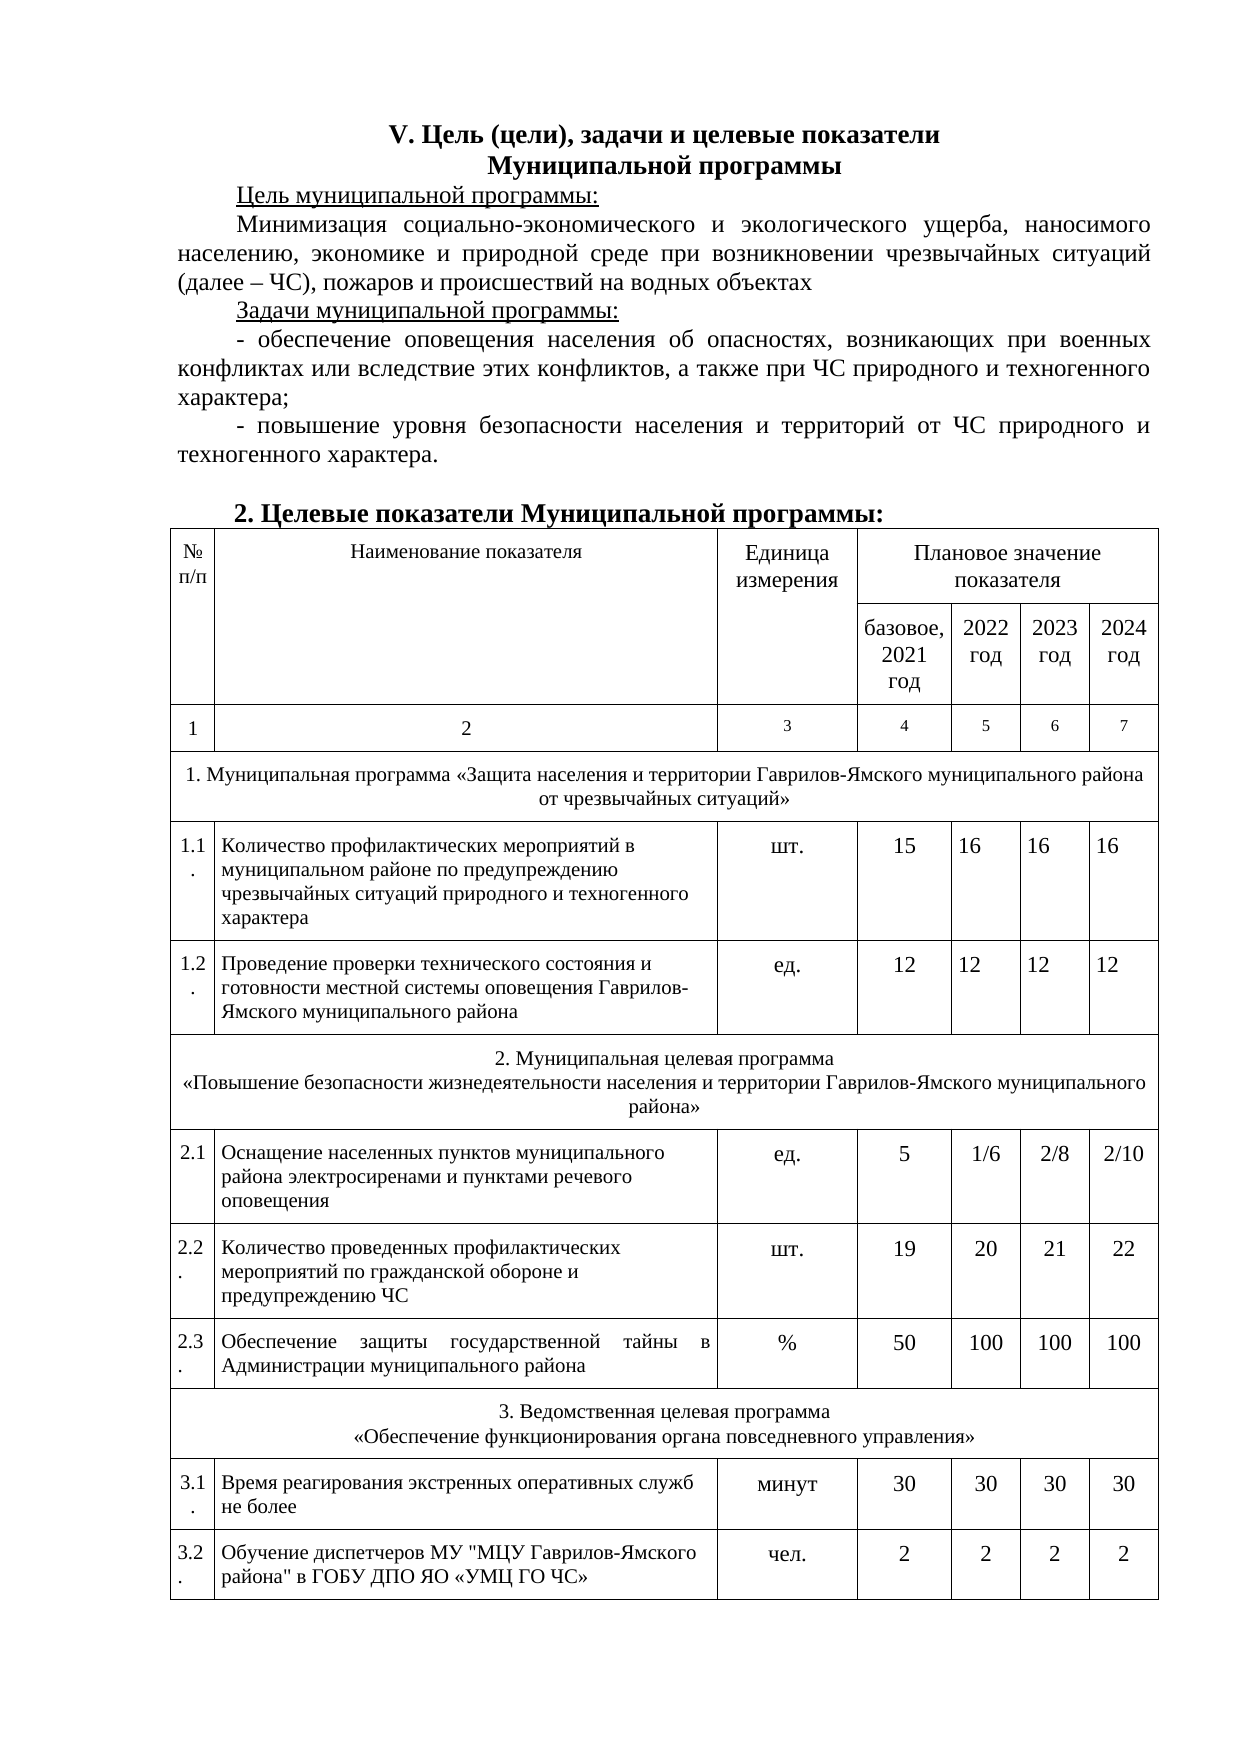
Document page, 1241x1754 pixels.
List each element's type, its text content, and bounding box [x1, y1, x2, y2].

table_cell 1/6 [952, 1130, 1020, 1223]
table_cell 5 [952, 705, 1020, 751]
table_cell шт. [718, 1224, 857, 1317]
table_cell 2023 год [1021, 604, 1089, 704]
table_cell 2024 год [1090, 604, 1158, 704]
table_cell 2.3. [171, 1319, 214, 1388]
table_cell 30 [1090, 1459, 1158, 1529]
table_header № п/п [171, 529, 214, 704]
text - обеспечение оповещения населения об опасностях, возникающих при военных конфликтах или вследствие этих конфликтов, а также при ЧС природного и техногенного характера; [177, 324, 1152, 410]
table_cell 2. Муниципальная целевая программа «Повышение безопасности жизнедеятельности населения и территории Гаврилов-Ямского муниципального района» [171, 1035, 1158, 1128]
table_cell 100 [1090, 1319, 1158, 1388]
table_cell 2022 год [952, 604, 1020, 704]
table_cell 5 [858, 1130, 951, 1223]
table_cell 12 [952, 941, 1020, 1034]
table_cell 16 [952, 822, 1020, 939]
table_cell 3. Ведомственная целевая программа «Обеспечение функционирования органа повседневного управления» [171, 1389, 1158, 1458]
table_cell Количество профилактических мероприятий в муниципальном районе по предупреждению чрезвычайных ситуаций природного и техногенного характера [215, 822, 717, 939]
table_header Единица измерения [718, 529, 857, 704]
text - повышение уровня безопасности населения и территорий от ЧС природного и техногенного характера. [177, 410, 1152, 468]
table_cell 3.2. [171, 1530, 214, 1599]
table_cell % [718, 1319, 857, 1388]
table_cell Количество проведенных профилактических мероприятий по гражданской обороне и предупреждению ЧС [215, 1224, 717, 1317]
table_cell минут [718, 1459, 857, 1529]
table_cell 1.1. [171, 822, 214, 939]
table_cell 30 [952, 1459, 1020, 1529]
text Муниципальной программы [177, 149, 1152, 180]
text V. Цель (цели), задачи и целевые показатели [177, 118, 1152, 149]
table_cell ед. [718, 1130, 857, 1223]
table_cell 2.1 [171, 1130, 214, 1223]
text Задачи муниципальной программы: [177, 295, 1152, 324]
table_cell Оснащение населенных пунктов муниципального района электросиренами и пунктами речевого оповещения [215, 1130, 717, 1223]
table_header Плановое значение показателя [858, 529, 1158, 603]
table_cell 20 [952, 1224, 1020, 1317]
table_header Наименование показателя [215, 529, 717, 704]
table_cell Время реагирования экстренных оперативных служб не более [215, 1459, 717, 1529]
table_cell Обеспечение защиты государственной тайны в Администрации муниципального района [215, 1319, 717, 1388]
table_cell 2/10 [1090, 1130, 1158, 1223]
table_cell 100 [952, 1319, 1020, 1388]
table_cell 100 [1021, 1319, 1089, 1388]
table_cell 4 [858, 705, 951, 751]
table_cell 16 [1090, 822, 1158, 939]
table_cell 7 [1090, 705, 1158, 751]
table_cell 16 [1021, 822, 1089, 939]
table_cell чел. [718, 1530, 857, 1599]
table_cell 12 [1021, 941, 1089, 1034]
table_cell 15 [858, 822, 951, 939]
table_cell 2 [952, 1530, 1020, 1599]
table_cell 2.2. [171, 1224, 214, 1317]
table_cell 19 [858, 1224, 951, 1317]
table_cell 21 [1021, 1224, 1089, 1317]
table_cell 1.2. [171, 941, 214, 1034]
table_cell Обучение диспетчеров МУ "МЦУ Гаврилов-Ямского района" в ГОБУ ДПО ЯО «УМЦ ГО ЧС» [215, 1530, 717, 1599]
table_cell 50 [858, 1319, 951, 1388]
text Цель муниципальной программы: [177, 180, 1152, 209]
text Минимизация социально-экономического и экологического ущерба, наносимого населению, экономике и природной среде при возникновении чрезвычайных ситуаций (далее – ЧС), пожаров и происшествий на водных объектах [177, 209, 1152, 295]
table_cell 2 [1021, 1530, 1089, 1599]
table_cell 3.1. [171, 1459, 214, 1529]
table_cell 3 [718, 705, 857, 751]
table_cell 12 [858, 941, 951, 1034]
table_cell 12 [1090, 941, 1158, 1034]
table_cell 1 [171, 705, 214, 751]
text 2. Целевые показатели Муниципальной программы: [177, 497, 1152, 528]
table_cell 2 [858, 1530, 951, 1599]
table_cell 6 [1021, 705, 1089, 751]
table_cell 2 [215, 705, 717, 751]
table_cell 22 [1090, 1224, 1158, 1317]
table_cell Проведение проверки технического состояния и готовности местной системы оповещения Гаврилов-Ямского муниципального района [215, 941, 717, 1034]
table_cell базовое, 2021 год [858, 604, 951, 704]
table_cell 1. Муниципальная программа «Защита населения и территории Гаврилов-Ямского муниципального района от чрезвычайных ситуаций» [171, 752, 1158, 821]
table_cell 30 [858, 1459, 951, 1529]
table_cell 2 [1090, 1530, 1158, 1599]
table_cell 30 [1021, 1459, 1089, 1529]
table_cell ед. [718, 941, 857, 1034]
table_cell 2/8 [1021, 1130, 1089, 1223]
table_cell шт. [718, 822, 857, 939]
